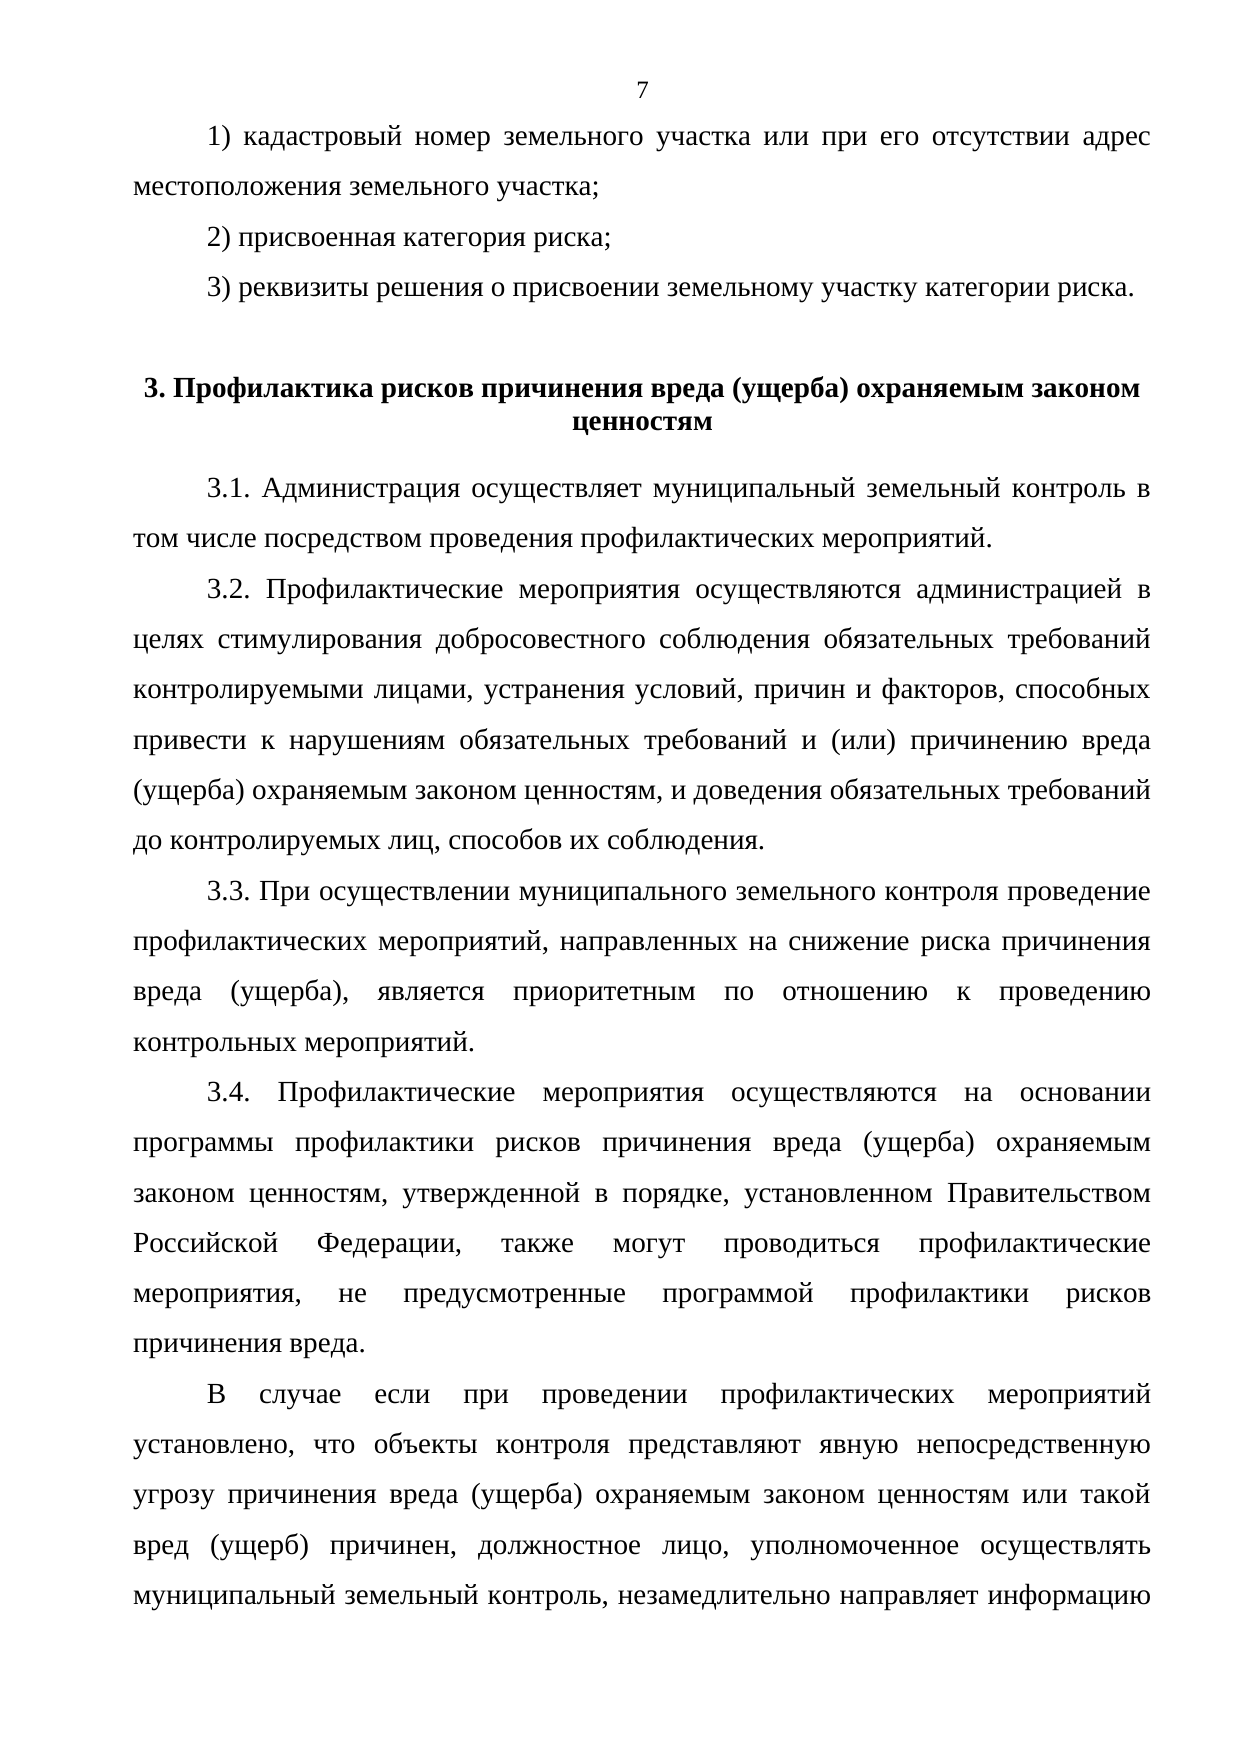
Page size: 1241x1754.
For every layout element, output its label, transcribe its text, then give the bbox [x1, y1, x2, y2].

text 3.3. При осуществлении муниципального земельного контроля проведение профилактических мероприятий, направленных на снижение риска причинения вреда (ущерба), является приоритетным по отношению к проведению контрольных мероприятий. [133, 873, 1152, 1057]
text 3.2. Профилактические мероприятия осуществляются администрацией в целях стимулирования добросовестного соблюдения обязательных требований контролируемыми лицами, устранения условий, причин и факторов, способных привести к нарушениям обязательных требований и (или) причинению вреда (ущерба) охраняемым законом ценностям, и доведения обязательных требований до контролируемых лиц, способов их соблюдения. [133, 571, 1152, 856]
text 3. Профилактика рисков причинения вреда (ущерба) охраняемым законом ценностям [133, 370, 1152, 437]
text 3.4. Профилактические мероприятия осуществляются на основании программы профилактики рисков причинения вреда (ущерба) охраняемым законом ценностям, утвержденной в порядке, установленном Правительством Российской Федерации, также могут проводиться профилактические мероприятия, не предусмотренные программой профилактики рисков причинения вреда. [133, 1074, 1152, 1359]
text 2) присвоенная категория риска; [133, 219, 1152, 252]
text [133, 1376, 1152, 1611]
text 3.1. Администрация осуществляет муниципальный земельный контроль в том числе посредством проведения профилактических мероприятий. [133, 470, 1152, 554]
text 1) кадастровый номер земельного участка или при его отсутствии адрес местоположения земельного участка; [133, 118, 1152, 202]
text 3) реквизиты решения о присвоении земельному участку категории риска. [133, 269, 1152, 303]
